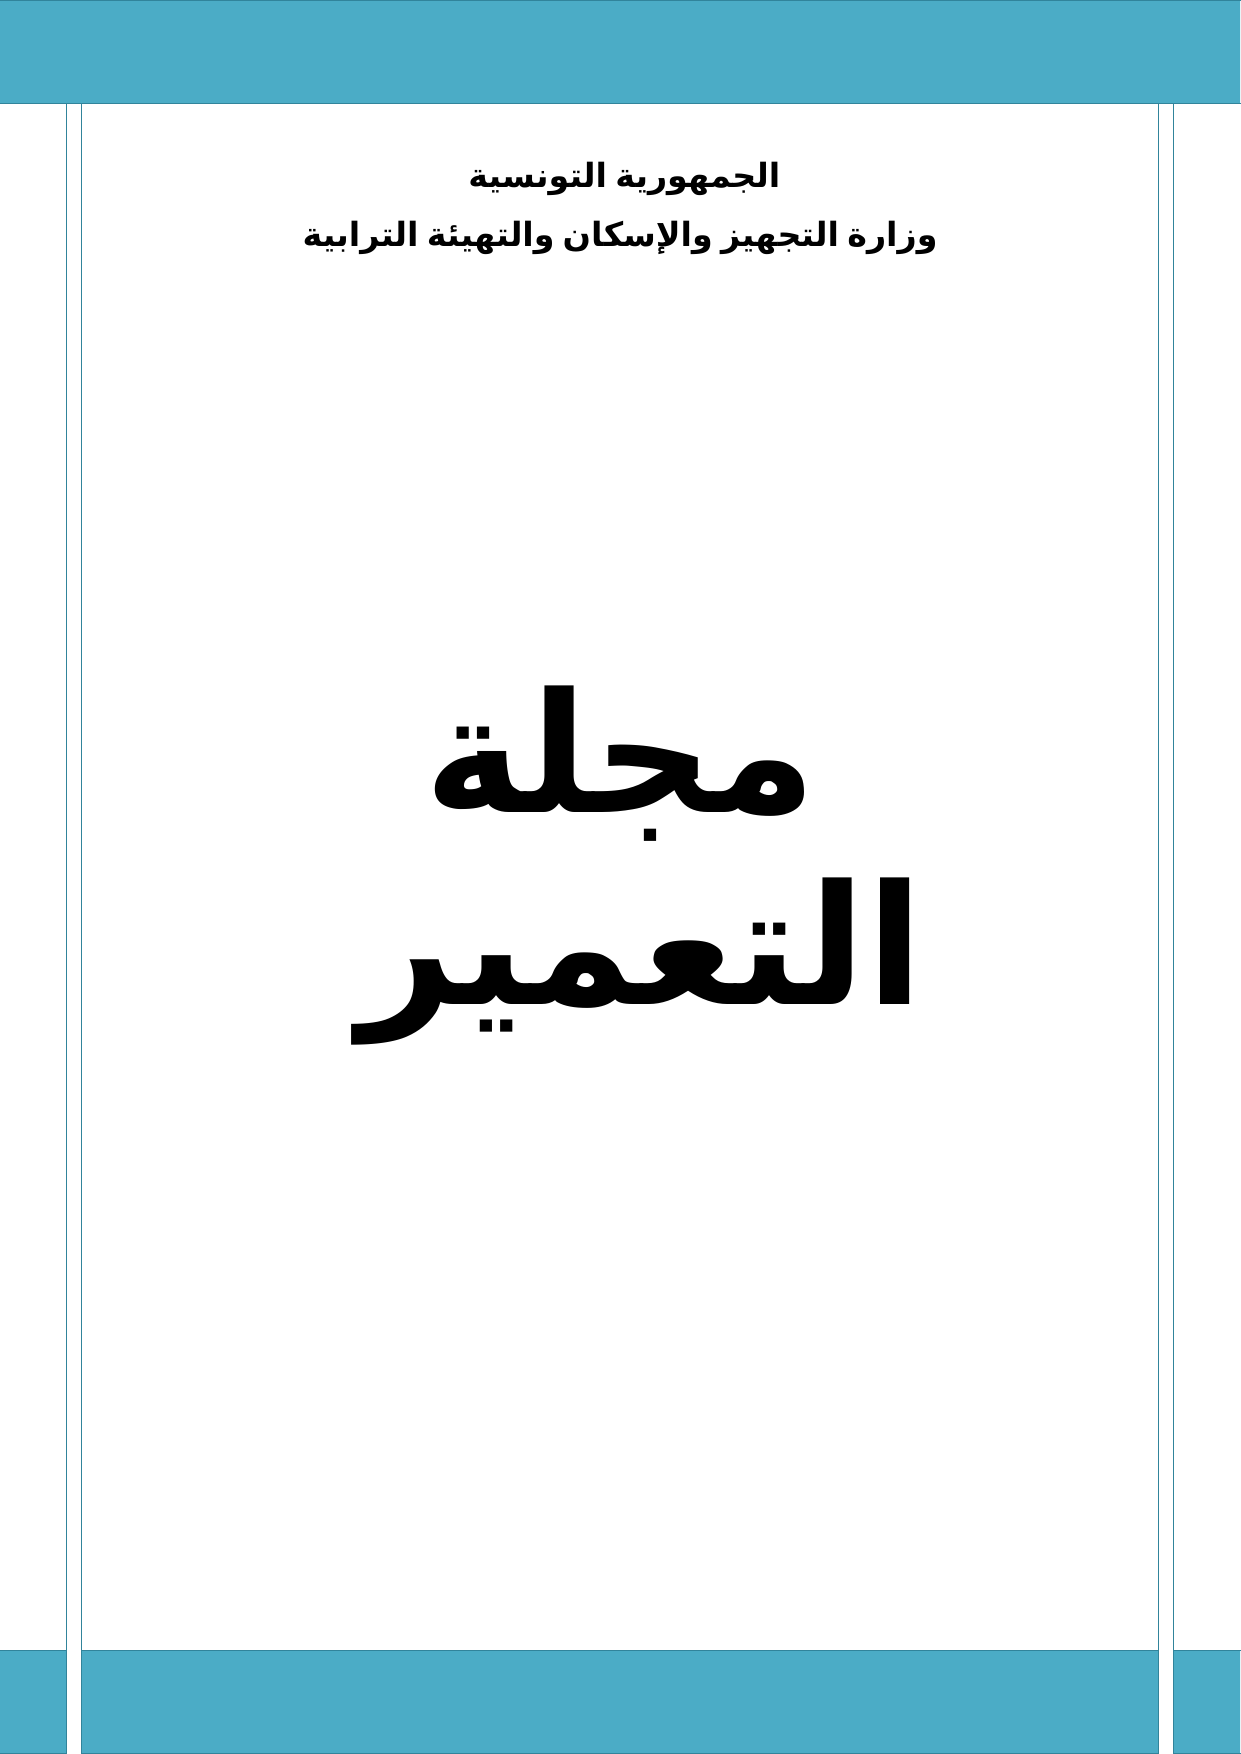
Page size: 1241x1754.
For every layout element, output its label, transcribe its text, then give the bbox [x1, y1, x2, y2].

text مجلة التعمير [148, 657, 1092, 1040]
text وزارة التجهيز والإسكان والتهيئة الترابية [148, 216, 1092, 254]
text الجمهورية التونسية [148, 156, 1092, 195]
